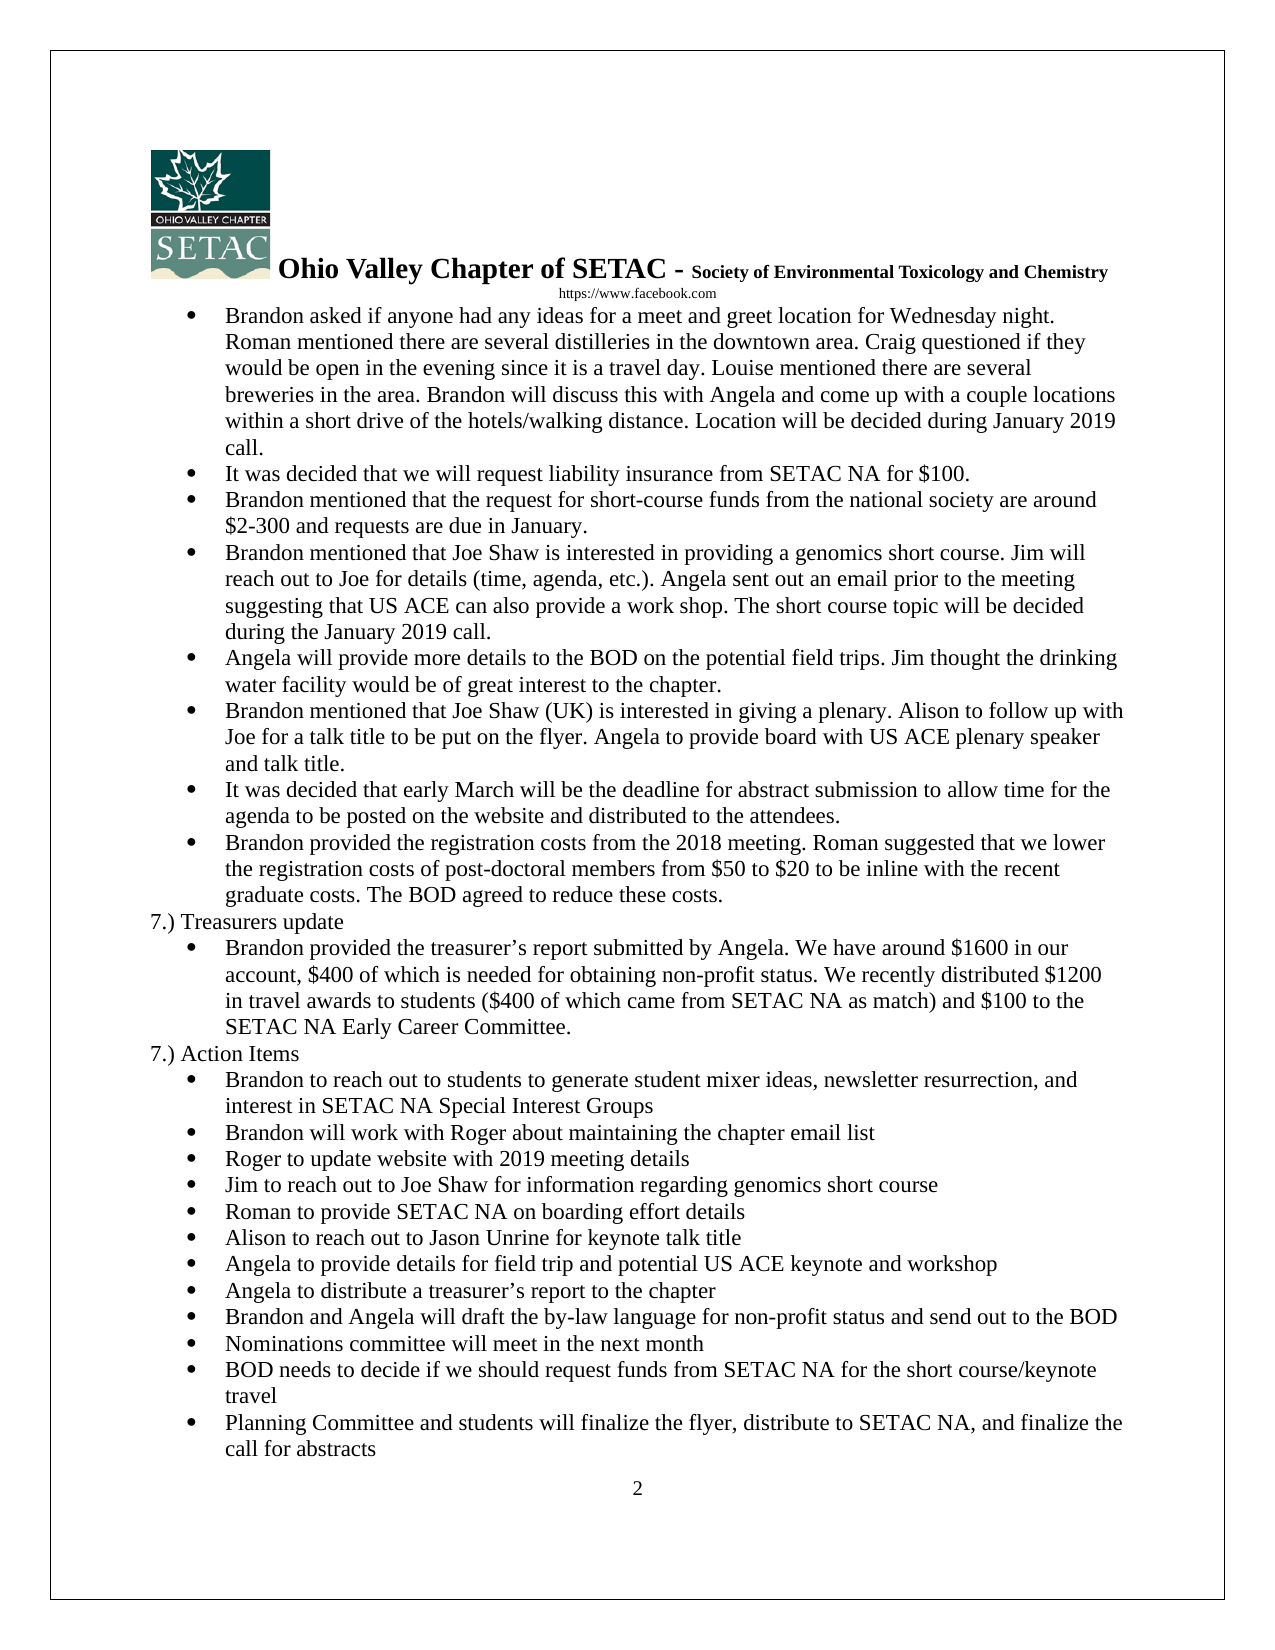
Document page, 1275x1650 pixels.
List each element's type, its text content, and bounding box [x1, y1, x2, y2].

text 7.) Treasurers update [150, 908, 1125, 934]
list Brandon mentioned that the request for short-course funds from the national society are around $2-300 and requests are due in January. [187, 486, 1125, 539]
list Brandon will work with Roger about maintaining the chapter email list [187, 1119, 1125, 1145]
list Brandon mentioned that Joe Shaw is interested in providing a genomics short course. Jim will reach out to Joe for details (time, agenda, etc.). Angela sent out an email prior to the meeting suggesting that US ACE can also provide a work shop. The short course topic will be decided during the January 2019 call. [187, 539, 1125, 644]
list It was decided that early March will be the deadline for abstract submission to allow time for the agenda to be posted on the website and distributed to the attendees. [187, 776, 1125, 829]
list Angela to distribute a treasurer’s report to the chapter [187, 1277, 1125, 1303]
list Angela will provide more details to the BOD on the potential field trips. Jim thought the drinking water facility would be of great interest to the chapter. [187, 644, 1125, 697]
list Roger to update website with 2019 meeting details [187, 1145, 1125, 1171]
text 7.) Action Items [150, 1040, 1125, 1066]
list Brandon and Angela will draft the by-law language for non-profit status and send out to the BOD [187, 1303, 1125, 1329]
list It was decided that we will request liability insurance from SETAC NA for $100. [187, 460, 1125, 486]
picture [150, 150, 271, 279]
list BOD needs to decide if we should request funds from SETAC NA for the short course/keynote travel [187, 1356, 1125, 1409]
list Planning Committee and students will finalize the flyer, distribute to SETAC NA, and finalize the call for abstracts [187, 1409, 1125, 1461]
list Jim to reach out to Joe Shaw for information regarding genomics short course [187, 1171, 1125, 1198]
list Alison to reach out to Jason Unrine for keynote talk title [187, 1224, 1125, 1251]
list Brandon provided the treasurer’s report submitted by Angela. We have around $1600 in our account, $400 of which is needed for obtaining non-profit status. We recently distributed $1200 in travel awards to students ($400 of which came from SETAC NA as match) and $100 to the SETAC NA Early Career Committee. [187, 934, 1125, 1040]
list Brandon to reach out to students to generate student mixer ideas, newsletter resurrection, and interest in SETAC NA Special Interest Groups [187, 1066, 1125, 1119]
list Brandon mentioned that Joe Shaw (UK) is interested in giving a plenary. Alison to follow up with Joe for a talk title to be put on the flyer. Angela to provide board with US ACE plenary speaker and talk title. [187, 697, 1125, 776]
list Angela to provide details for field trip and potential US ACE keynote and workshop [187, 1251, 1125, 1277]
list Nominations committee will meet in the next month [187, 1329, 1125, 1356]
list Brandon provided the registration costs from the 2018 meeting. Roman suggested that we lower the registration costs of post-doctoral members from $50 to $20 to be inline with the recent graduate costs. The BOD agreed to reduce these costs. [187, 829, 1125, 908]
list Brandon asked if anyone had any ideas for a meet and greet location for Wednesday night. Roman mentioned there are several distilleries in the downtown area. Craig questioned if they would be open in the evening since it is a travel day. Louise mentioned there are several breweries in the area. Brandon will discuss this with Angela and come up with a couple locations within a short drive of the hotels/walking distance. Location will be decided during January 2019 call. [187, 302, 1125, 460]
list Roman to provide SETAC NA on boarding effort details [187, 1198, 1125, 1224]
